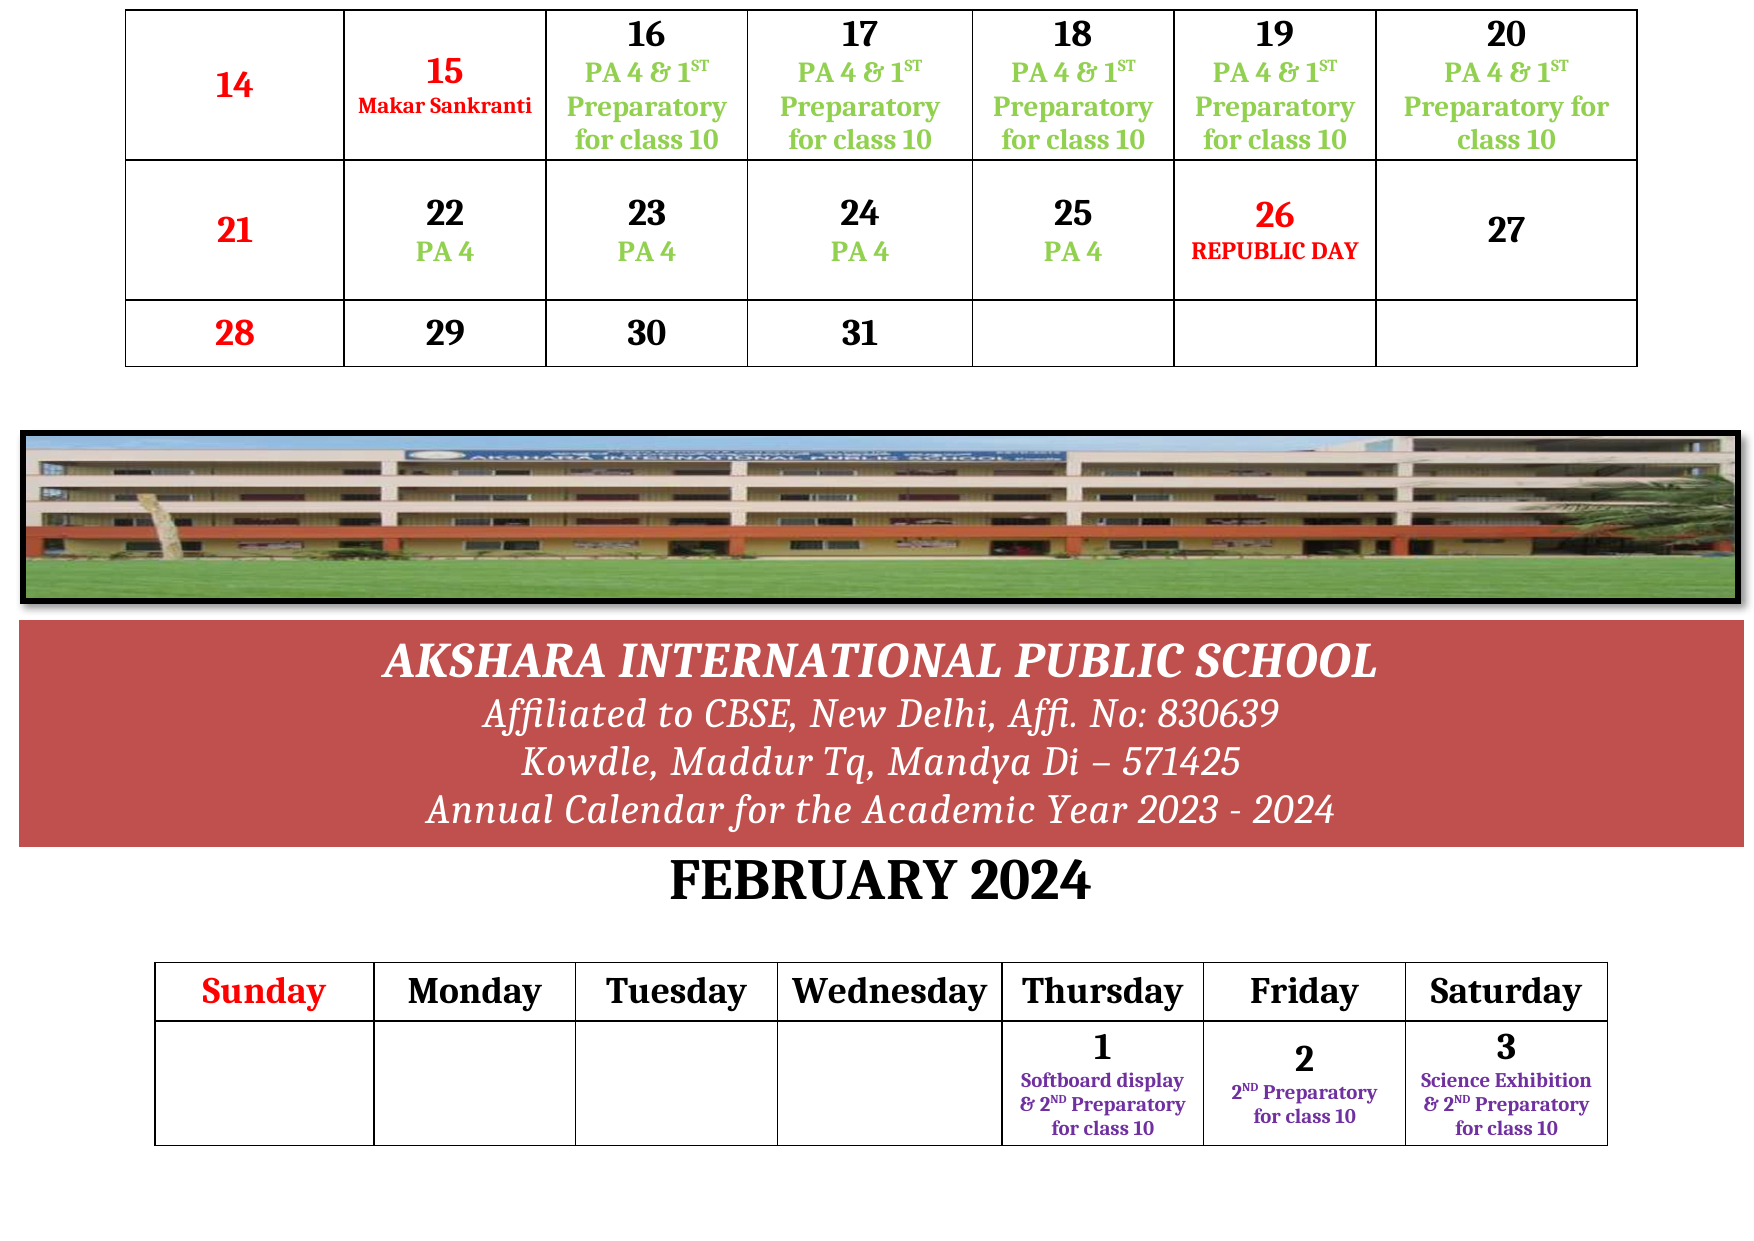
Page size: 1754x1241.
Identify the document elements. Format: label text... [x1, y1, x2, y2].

table_cell 14 [126, 11, 343, 159]
table_header Wednesday [778, 963, 1001, 1020]
table_cell 16 PA 4 & 1ST Preparatory for class 10 [547, 11, 747, 159]
table_cell 25 PA 4 [973, 161, 1173, 299]
table_cell 20 PA 4 & 1ST Preparatory for class 10 [1377, 11, 1636, 159]
title Annual Calendar for the Academic Year 2023 - 2024 [19, 774, 1744, 834]
table_header Sunday [156, 963, 373, 1020]
table_cell [973, 301, 1173, 366]
table_cell 17 PA 4 & 1ST Preparatory for class 10 [748, 11, 972, 159]
text FEBRUARY 2024 [19, 847, 1744, 914]
table_header Saturday [1406, 963, 1607, 1020]
table_cell 26 REPUBLIC DAY [1175, 161, 1375, 299]
table_header Tuesday [576, 963, 777, 1020]
table_cell 22 PA 4 [345, 161, 545, 299]
table_cell 2 2ND Preparatory for class 10 [1204, 1022, 1405, 1145]
table_cell 21 [126, 161, 343, 299]
table_header Friday [1204, 963, 1405, 1020]
table_cell 31 [748, 301, 972, 366]
table_cell 30 [547, 301, 747, 366]
table_cell 28 [126, 301, 343, 366]
table_header Thursday [1003, 963, 1203, 1020]
table_cell 27 [1377, 161, 1636, 299]
table_cell [576, 1022, 777, 1145]
table_cell 1 Softboard display & 2ND Preparatory for class 10 [1003, 1022, 1203, 1145]
title AKSHARA INTERNATIONAL PUBLIC SCHOOL [19, 633, 1744, 690]
table_cell [1377, 301, 1636, 366]
picture [26, 436, 1735, 598]
table_cell 29 [345, 301, 545, 366]
table_cell 15 Makar Sankranti [345, 11, 545, 159]
table_cell [375, 1022, 575, 1145]
table_header Monday [375, 963, 575, 1020]
table_cell 19 PA 4 & 1ST Preparatory for class 10 [1175, 11, 1375, 159]
table_cell 18 PA 4 & 1ST Preparatory for class 10 [973, 11, 1173, 159]
table_cell 3 Science Exhibition & 2ND Preparatory for class 10 [1406, 1022, 1607, 1145]
table_cell 24 PA 4 [748, 161, 972, 299]
table_cell [156, 1022, 373, 1145]
table_cell [1175, 301, 1375, 366]
table_cell [778, 1022, 1001, 1145]
title Affiliated to CBSE, New Delhi, Affi. No: 830639 [19, 690, 1744, 738]
title Kowdle, Maddur Tq, Mandya Di – 571425 [19, 738, 1744, 774]
table_cell 23 PA 4 [547, 161, 747, 299]
